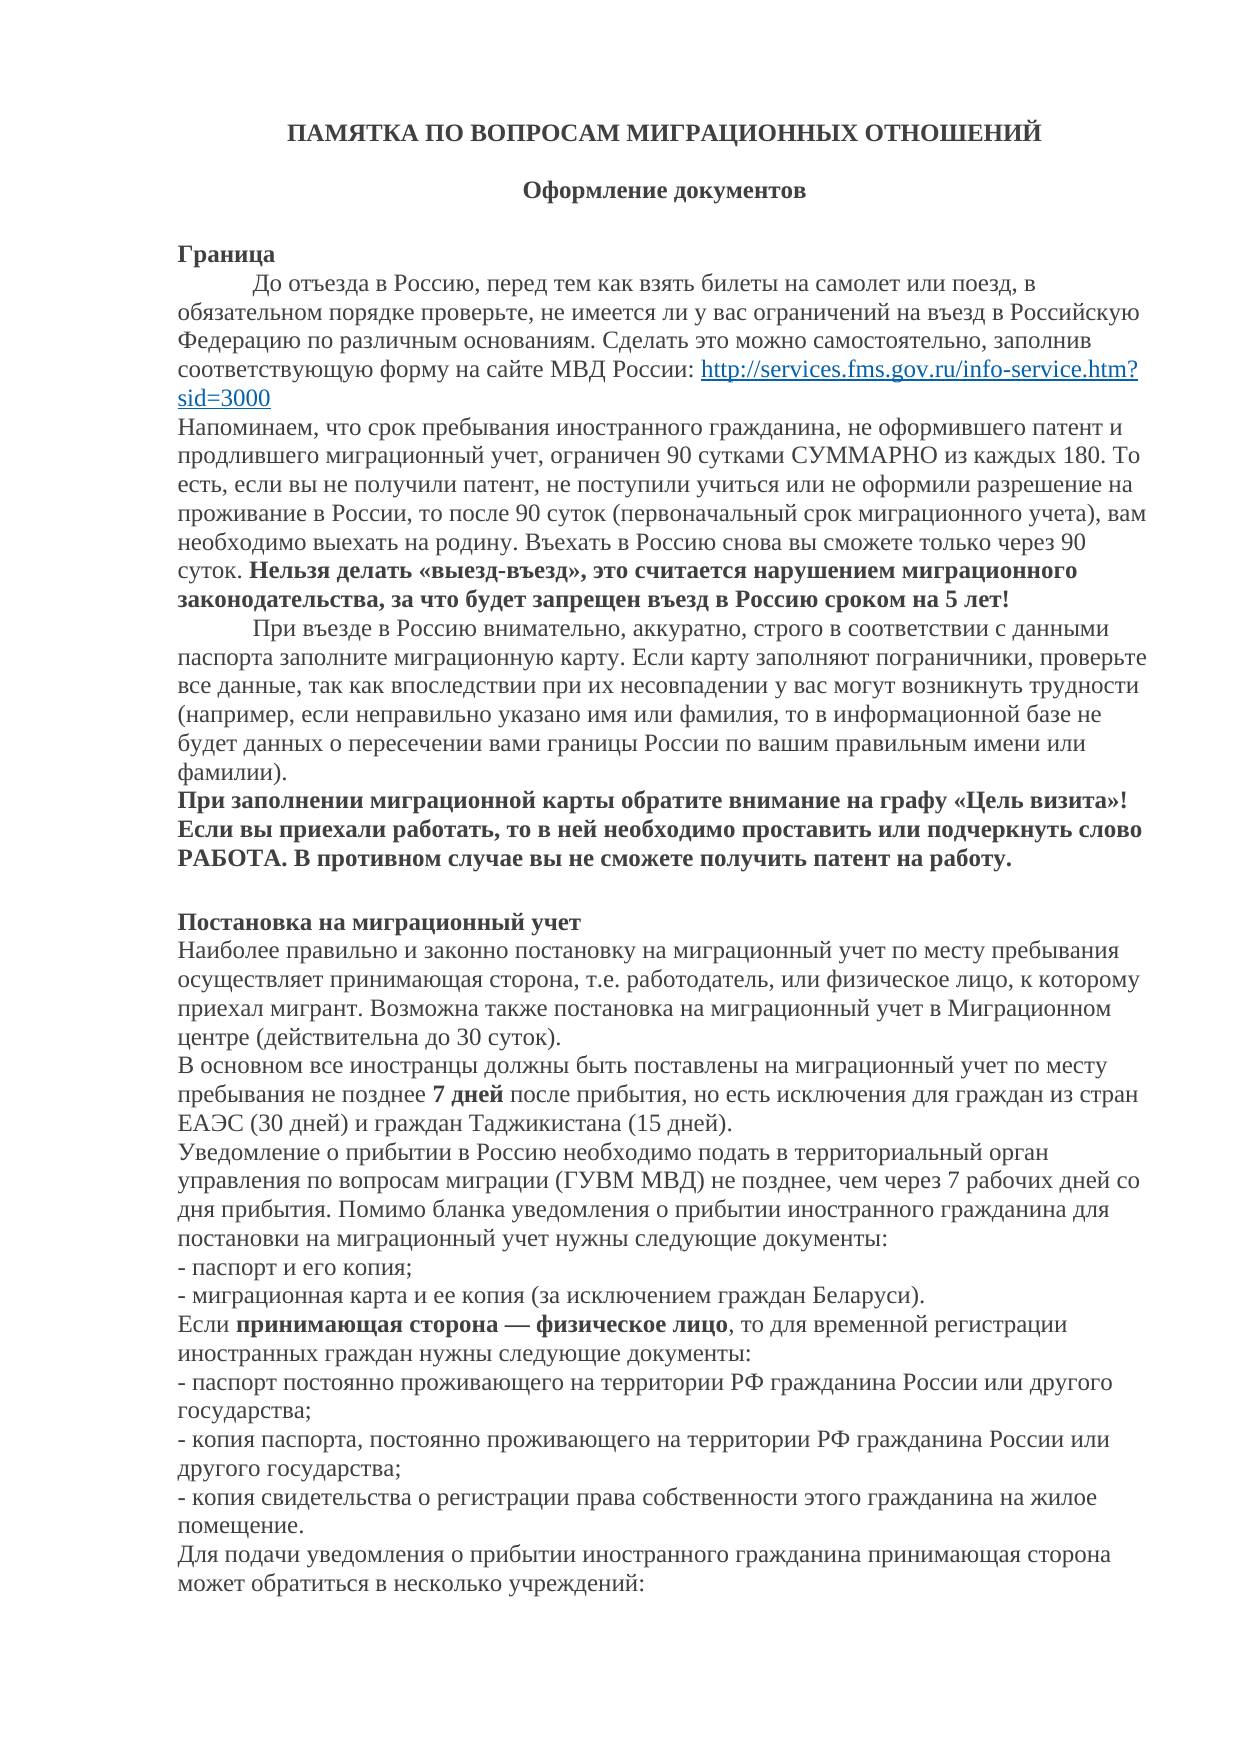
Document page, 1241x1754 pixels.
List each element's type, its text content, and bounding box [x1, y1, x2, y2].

text Если принимающая сторона ― физическое лицо, то для временной регистрации иностранных граждан нужны следующие документы: [177, 1309, 1152, 1367]
text - копия паспорта, постоянно проживающего на территории РФ гражданина России или другого государства; [177, 1424, 1152, 1482]
text При въезде в Россию внимательно, аккуратно, строго в соответствии с данными паспорта заполните миграционную карту. Если карту заполняют пограничники, проверьте все данные, так как впоследствии при их несовпадении у вас могут возникнуть трудности (например, если неправильно указано имя или фамилия, то в информационной базе не будет данных о пересечении вами границы России по вашим правильным имени или фамилии). [177, 613, 1152, 786]
text Напоминаем, что срок пребывания иностранного гражданина, не оформившего патент и продлившего миграционный учет, ограничен 90 сутками СУММАРНО из каждых 180. То есть, если вы не получили патент, не поступили учиться или не оформили разрешение на проживание в России, то после 90 суток (первоначальный срок миграционного учета), вам необходимо выехать на родину. Въехать в Россию снова вы сможете только через 90 суток. Нельзя делать «выезд-въезд», это считается нарушением миграционного законодательства, за что будет запрещен въезд в Россию сроком на 5 лет! [177, 412, 1152, 613]
text - миграционная карта и ее копия (за исключением граждан Беларуси). [177, 1280, 1152, 1309]
text Наиболее правильно и законно постановку на миграционный учет по месту пребывания осуществляет принимающая сторона, т.е. работодатель, или физическое лицо, к которому приехал мигрант. Возможна также постановка на миграционный учет в Миграционном центре (действительна до 30 суток). [177, 935, 1152, 1050]
text Для подачи уведомления о прибытии иностранного гражданина принимающая сторона может обратиться в несколько учреждений: [177, 1539, 1152, 1597]
text Граница [177, 239, 1152, 268]
text Оформление документов [177, 176, 1152, 204]
text ПАМЯТКА ПО ВОПРОСАМ МИГРАЦИОННЫХ ОТНОШЕНИЙ [177, 118, 1152, 147]
text При заполнении миграционной карты обратите внимание на графу «Цель визита»! Если вы приехали работать, то в ней необходимо проставить или подчеркнуть слово РАБОТА. В противном случае вы не сможете получить патент на работу. [177, 786, 1152, 872]
text - паспорт и его копия; [177, 1252, 1152, 1280]
text До отъезда в Россию, перед тем как взять билеты на самолет или поезд, в обязательном порядке проверьте, не имеется ли у вас ограничений на въезд в Российскую Федерацию по различным основаниям. Сделать это можно самостоятельно, заполнив соответствующую форму на сайте МВД России: http://services.fms.gov.ru/info-service.htm?sid=3000 [177, 268, 1152, 412]
text Уведомление о прибытии в Россию необходимо подать в территориальный орган управления по вопросам миграции (ГУВМ МВД) не позднее, чем через 7 рабочих дней со дня прибытия. Помимо бланка уведомления о прибытии иностранного гражданина для постановки на миграционный учет нужны следующие документы: [177, 1137, 1152, 1252]
text В основном все иностранцы должны быть поставлены на миграционный учет по месту пребывания не позднее 7 дней после прибытия, но есть исключения для граждан из стран ЕАЭС (30 дней) и граждан Таджикистана (15 дней). [177, 1050, 1152, 1137]
text - паспорт постоянно проживающего на территории РФ гражданина России или другого государства; [177, 1367, 1152, 1424]
text - копия свидетельства о регистрации права собственности этого гражданина на жилое помещение. [177, 1482, 1152, 1539]
text Постановка на миграционный учет [177, 907, 1152, 935]
